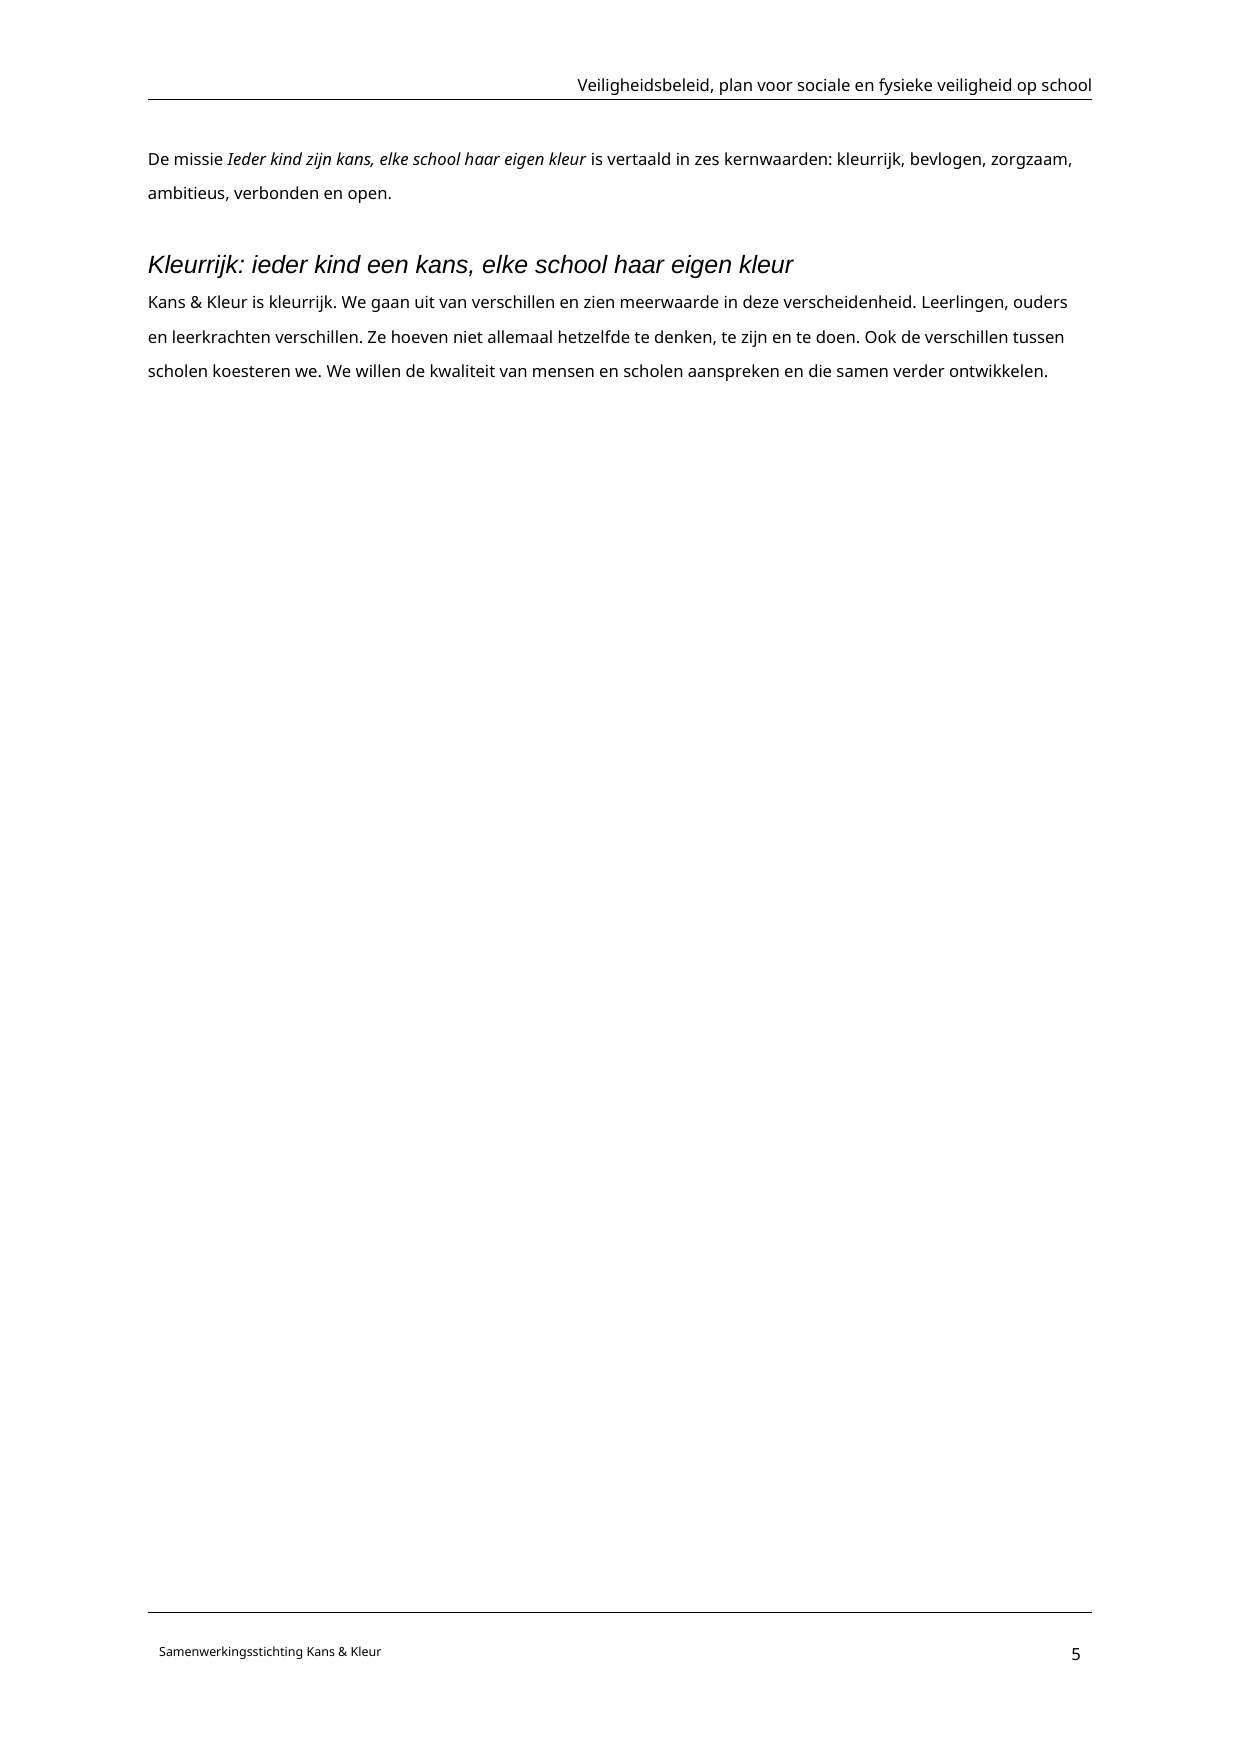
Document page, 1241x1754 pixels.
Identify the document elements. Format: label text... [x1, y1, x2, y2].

text De missie Ieder kind zijn kans, elke school haar eigen kleur is vertaald in zes kernwaarden: kleurrijk, bevlogen, zorgzaam, ambitieus, verbonden en open. [148, 148, 1092, 204]
text Kans & Kleur is kleurrijk. We gaan uit van verschillen en zien meerwaarde in deze verscheidenheid. Leerlingen, ouders en leerkrachten verschillen. Ze hoeven niet allemaal hetzelfde te denken, te zijn en te doen. Ook de verschillen tussen scholen koesteren we. We willen de kwaliteit van mensen en scholen aanspreken en die samen verder ontwikkelen. [148, 291, 1092, 382]
text Kleurrijk: ieder kind een kans, elke school haar eigen kleur [148, 250, 1092, 279]
